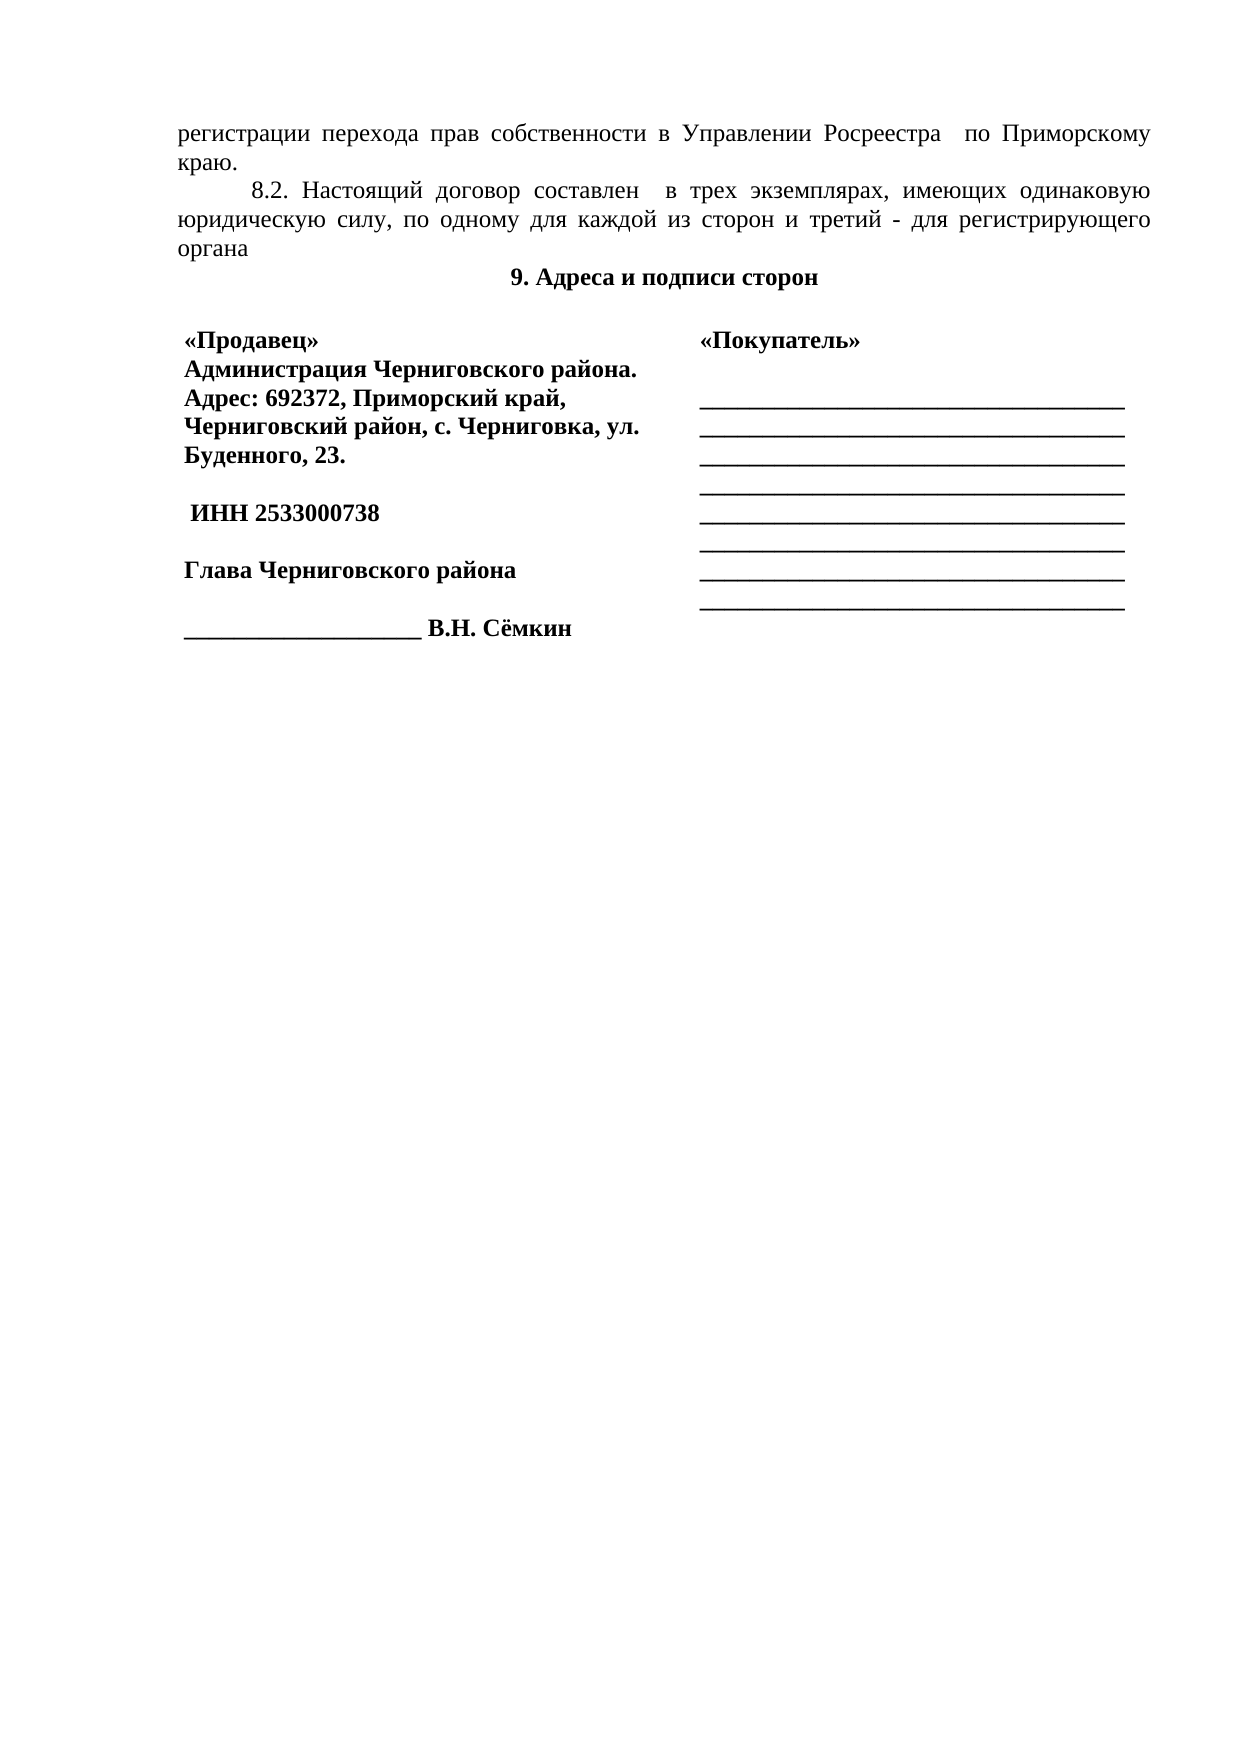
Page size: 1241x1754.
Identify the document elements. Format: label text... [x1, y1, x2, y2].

table_header «Покупатель» ________________________________________________________________________________________________________________________________________________________________________________________________________________________________________________________________________________ [694, 319, 1137, 757]
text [177, 118, 1152, 176]
text 8.2. Настоящий договор составлен в трех экземплярах, имеющих одинаковую юридическую силу, по одному для каждой из сторон и третий - для регистрирующего органа [177, 176, 1152, 262]
table_header «Продавец» Администрация Черниговского района. Адрес: 692372, Приморский край, Черниговский район, с. Черниговка, ул. Буденного, 23. ИНН 2533000738 Глава Черниговского района ___________________ В.Н. Сёмкин [178, 319, 694, 757]
text 9. Адреса и подписи сторон [177, 262, 1152, 291]
